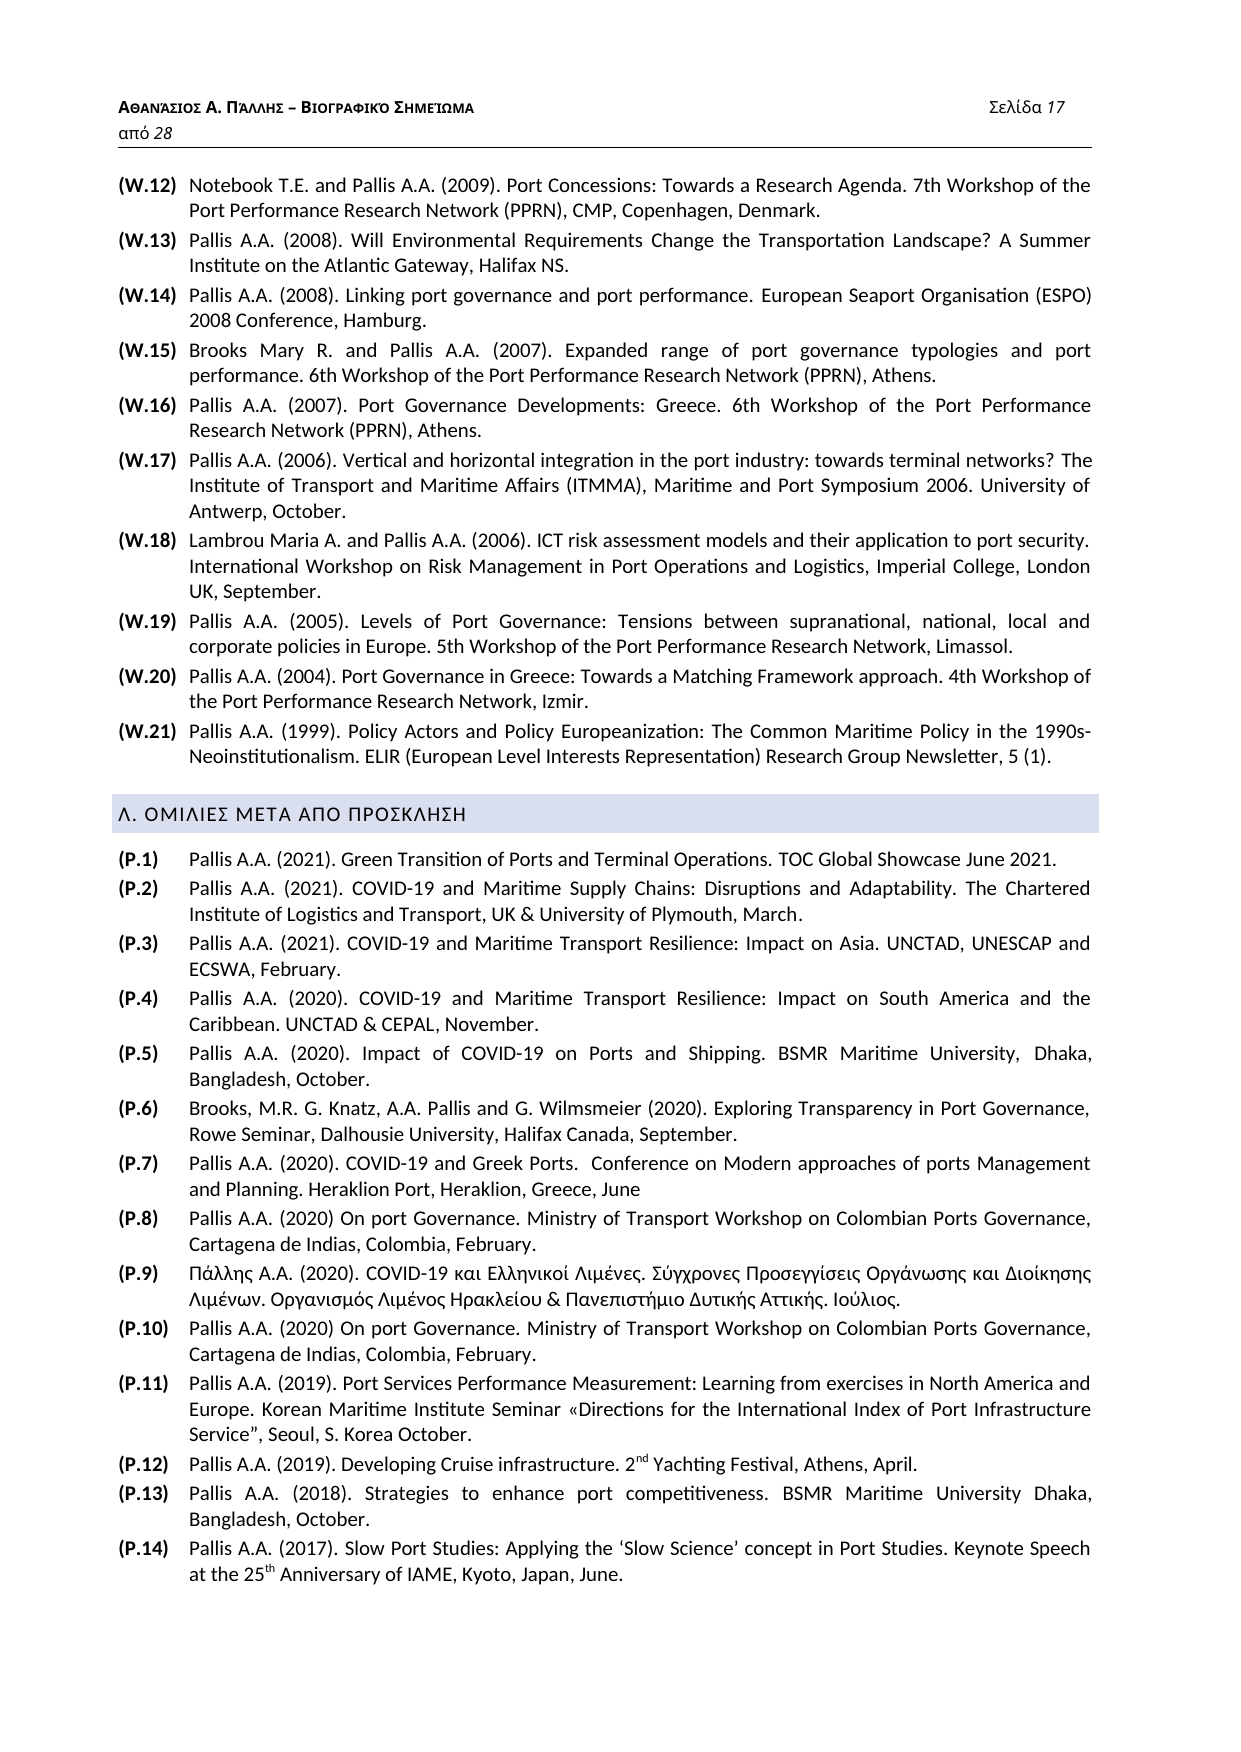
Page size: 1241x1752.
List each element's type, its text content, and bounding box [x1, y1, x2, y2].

list Notebook T.E. and Pallis A.A. (2009). Port Concessions: Towards a Research Agenda. 7th Workshop of the Port Performance Research Network (PPRN), CMP, Copenhagen, Denmark. [118, 172, 1092, 223]
list Pallis A.A. (2018). Strategies to enhance port competitiveness. BSMR Maritime University Dhaka, Bangladesh, October. [118, 1480, 1092, 1531]
list Brooks Mary R. and Pallis A.A. (2007). Expanded range of port governance typologies and port performance. 6th Workshop of the Port Performance Research Network (PPRN), Athens. [118, 337, 1092, 388]
list Pallis A.A. (2020). COVID-19 and Maritime Transport Resilience: Impact on South America and the Caribbean. UNCTAD & CEPAL, November. [118, 985, 1092, 1036]
subtitle Λ. ΟμιλΙες μετά από ΠρΟσκληση [118, 800, 1092, 827]
list Pallis A.A. (2019). Port Services Performance Measurement: Learning from exercises in North America and Europe. Korean Maritime Institute Seminar «Directions for the International Index of Port Infrastructure Service”, Seoul, S. Korea October. [118, 1370, 1092, 1447]
list Pallis A.A. (2008). Will Environmental Requirements Change the Transportation Landscape? A Summer Institute on the Atlantic Gateway, Halifax NS. [118, 227, 1092, 278]
list Pallis A.A. (1999). Policy Actors and Policy Europeanization: The Common Maritime Policy in the 1990s-Neoinstitutionalism. ELIR (European Level Interests Representation) Research Group Newsletter, 5 (1). [118, 718, 1092, 769]
list Lambrou Maria A. and Pallis A.A. (2006). ICT risk assessment models and their application to port security. International Workshop on Risk Management in Port Operations and Logistics, Imperial College, London UK, September. [118, 527, 1092, 604]
list Pallis A.A. (2019). Developing Cruise infrastructure. 2nd Yachting Festival, Athens, April. [118, 1451, 1092, 1476]
list Pallis A.A. (2020) On port Governance. Ministry of Transport Workshop on Colombian Ports Governance, Cartagena de Indias, Colombia, February. [118, 1315, 1092, 1366]
list Pallis A.A. (2021). Green Transition of Ports and Terminal Operations. TOC Global Showcase June 2021. [118, 846, 1092, 871]
list Pallis A.A. (2020). Impact of COVID-19 on Ports and Shipping. BSMR Maritime University, Dhaka, Bangladesh, October. [118, 1040, 1092, 1091]
list Pallis A.A. (2007). Port Governance Developments: Greece. 6th Workshop of the Port Performance Research Network (PPRN), Athens. [118, 392, 1092, 443]
list Pallis A.A. (2008). Linking port governance and port performance. European Seaport Organisation (ESPO) 2008 Conference, Hamburg. [118, 282, 1092, 333]
list Pallis Α.Α. (2020). COVID-19 and Greek Ports. Conference on Modern approaches of ports Management and Planning. Heraklion Port, Heraklion, Greece, June [118, 1150, 1092, 1201]
list Pallis A.A. (2021). COVID-19 and Maritime Supply Chains: Disruptions and Adaptability. The Chartered Institute of Logistics and Transport, UK & University of Plymouth, March. [118, 875, 1092, 926]
list Pallis A.A. (2020) On port Governance. Ministry of Transport Workshop on Colombian Ports Governance, Cartagena de Indias, Colombia, February. [118, 1205, 1092, 1256]
list Pallis A.A. (2017). Slow Port Studies: Applying the ‘Slow Science’ concept in Port Studies. Keynote Speech at the 25th Anniversary of IAME, Kyoto, Japan, June. [118, 1535, 1092, 1586]
list Pallis A.A. (2006). Vertical and horizontal integration in the port industry: towards terminal networks? The Institute of Transport and Maritime Affairs (ITMMA), Maritime and Port Symposium 2006. University of Antwerp, October. [118, 447, 1092, 523]
list Pallis A.A. (2004). Port Governance in Greece: Towards a Matching Framework approach. 4th Workshop of the Port Performance Research Network, Izmir. [118, 663, 1092, 714]
list Brooks, M.R. G. Knatz, A.A. Pallis and G. Wilmsmeier (2020). Exploring Transparency in Port Governance, Rowe Seminar, Dalhousie University, Halifax Canada, September. [118, 1095, 1092, 1146]
list Pallis A.A. (2021). COVID-19 and Maritime Transport Resilience: Impact on Asia. UNCTAD, UNESCAP and ECSWA, February. [118, 930, 1092, 981]
list Pallis A.A. (2005). Levels of Port Governance: Tensions between supranational, national, local and corporate policies in Europe. 5th Workshop of the Port Performance Research Network, Limassol. [118, 608, 1092, 659]
list Πάλλης Α.Α. (2020). COVID-19 και Ελληνικοί Λιμένες. Σύγχρονες Προσεγγίσεις Οργάνωσης και Διοίκησης Λιμένων. Οργανισμός Λιμένος Ηρακλείου & Πανεπιστήμιο Δυτικής Αττικής. Ιούλιος. [118, 1260, 1092, 1311]
